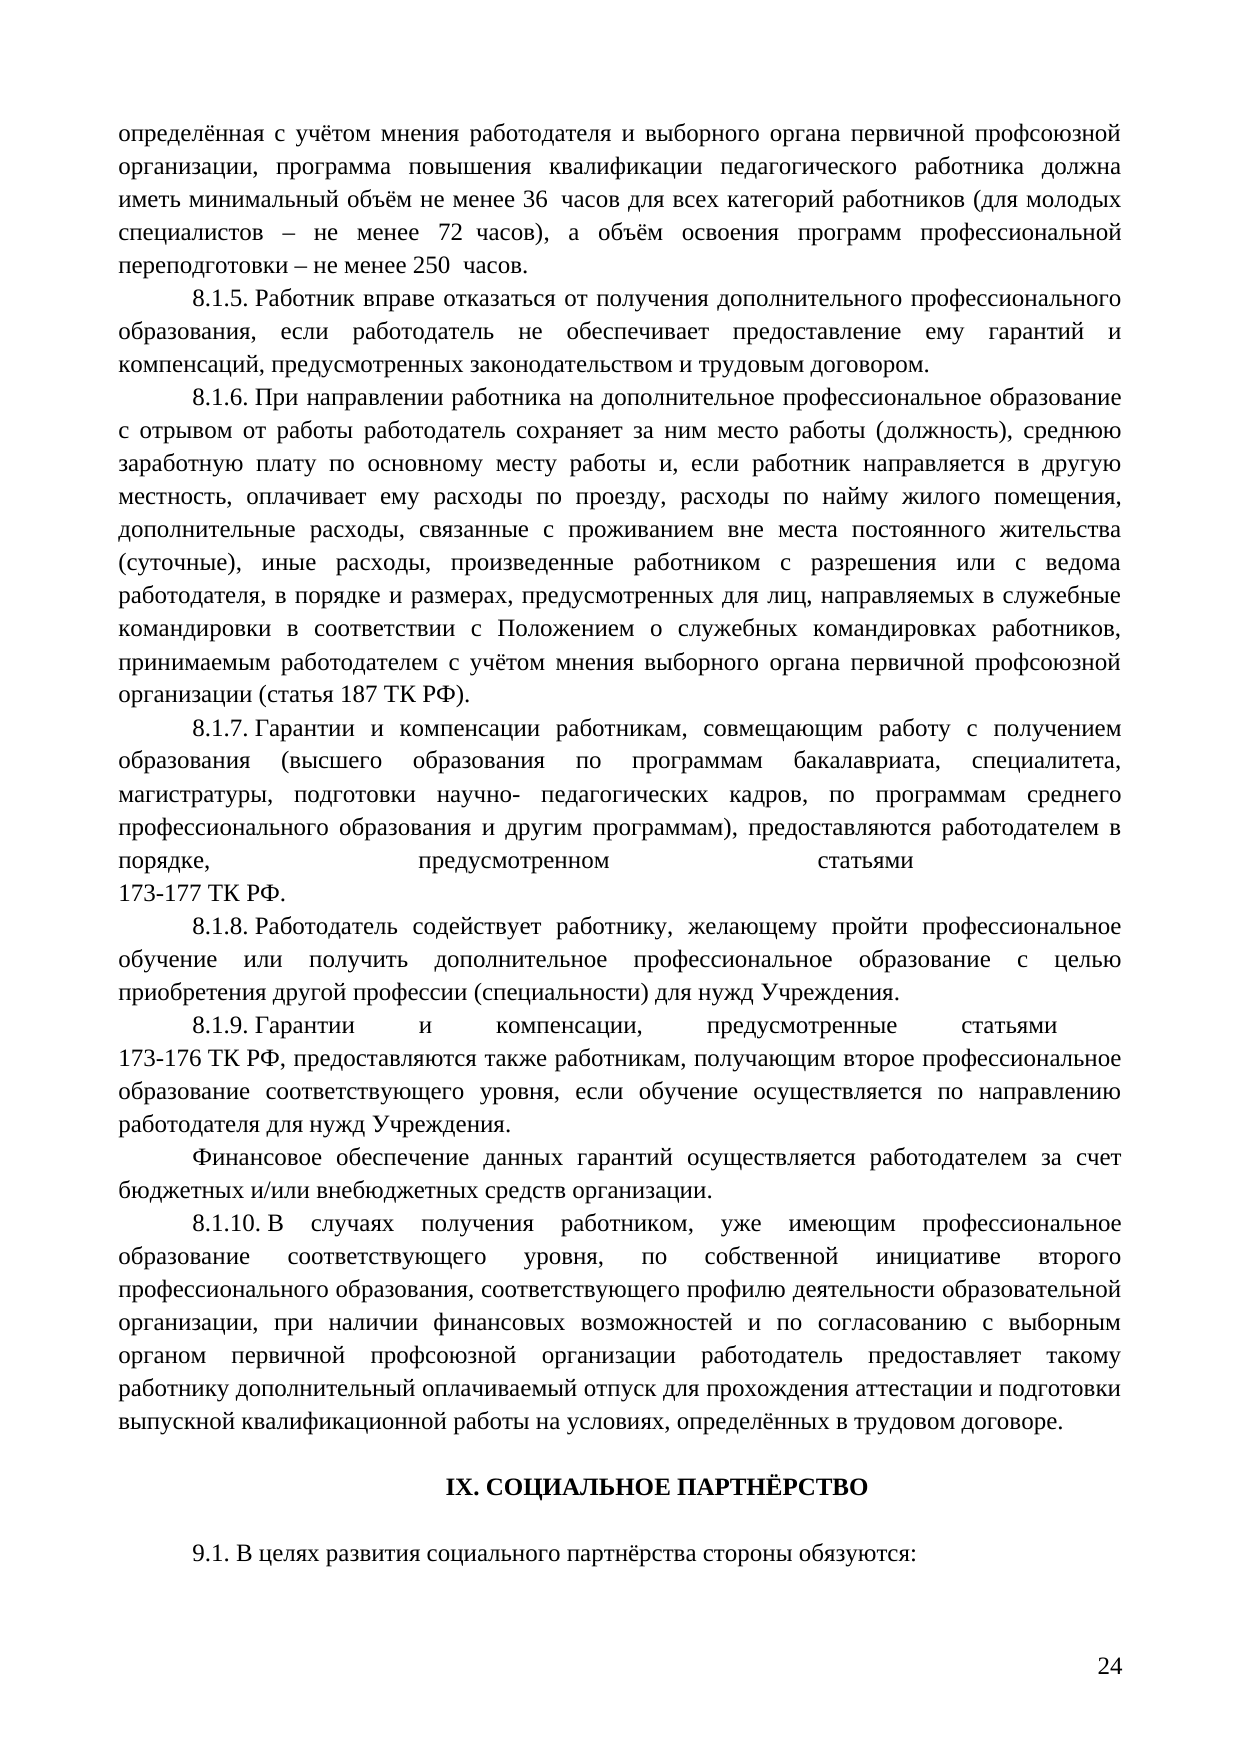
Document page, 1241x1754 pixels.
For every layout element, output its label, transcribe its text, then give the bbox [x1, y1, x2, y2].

text Финансовое обеспечение данных гарантий осуществляется работодателем за счет бюджетных и/или внебюджетных средств организации. [118, 1142, 1122, 1204]
text 8.1.8. Работодатель содействует работнику, желающему пройти профессиональное обучение или получить дополнительное профессиональное образование с целью приобретения другой профессии (специальности) для нужд Учреждения. [118, 911, 1122, 1006]
text 9.1. В целях развития социального партнёрства стороны обязуются: [118, 1538, 1122, 1567]
text IХ. СОЦИАЛЬНОЕ ПАРТНЁРСТВО [118, 1472, 1122, 1501]
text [118, 118, 1122, 279]
text 8.1.7. Гарантии и компенсации работникам, совмещающим работу с получением образования (высшего образования по программам бакалавриата, специалитета, магистратуры, подготовки научно- педагогических кадров, по программам среднего профессионального образования и другим программам), предоставляются работодателем в порядке, предусмотренном статьями 173-177 ТК РФ. [118, 713, 1122, 906]
text 8.1.6. При направлении работника на дополнительное профессиональное образование с отрывом от работы работодатель сохраняет за ним место работы (должность), среднюю заработную плату по основному месту работы и, если работник направляется в другую местность, оплачивает ему расходы по проезду, расходы по найму жилого помещения, дополнительные расходы, связанные с проживанием вне места постоянного жительства (суточные), иные расходы, произведенные работником с разрешения или с ведома работодателя, в порядке и размерах, предусмотренных для лиц, направляемых в служебные командировки в соответствии с Положением о служебных командировках работников, принимаемым работодателем с учётом мнения выборного органа первичной профсоюзной организации (статья 187 ТК РФ). [118, 382, 1122, 708]
text 8.1.10. В случаях получения работником, уже имеющим профессиональное образование соответствующего уровня, по собственной инициативе второго профессионального образования, соответствующего профилю деятельности образовательной организации, при наличии финансовых возможностей и по согласованию с выборным органом первичной профсоюзной организации работодатель предоставляет такому работнику дополнительный оплачиваемый отпуск для прохождения аттестации и подготовки выпускной квалификационной работы на условиях, определённых в трудовом договоре. [118, 1208, 1122, 1435]
text 8.1.5. Работник вправе отказаться от получения дополнительного профессионального образования, если работодатель не обеспечивает предоставление ему гарантий и компенсаций, предусмотренных законодательством и трудовым договором. [118, 283, 1122, 378]
text 8.1.9. Гарантии и компенсации, предусмотренные статьями 173-176 ТК РФ, предоставляются также работникам, получающим второе профессиональное образование соответствующего уровня, если обучение осуществляется по направлению работодателя для нужд Учреждения. [118, 1010, 1122, 1138]
